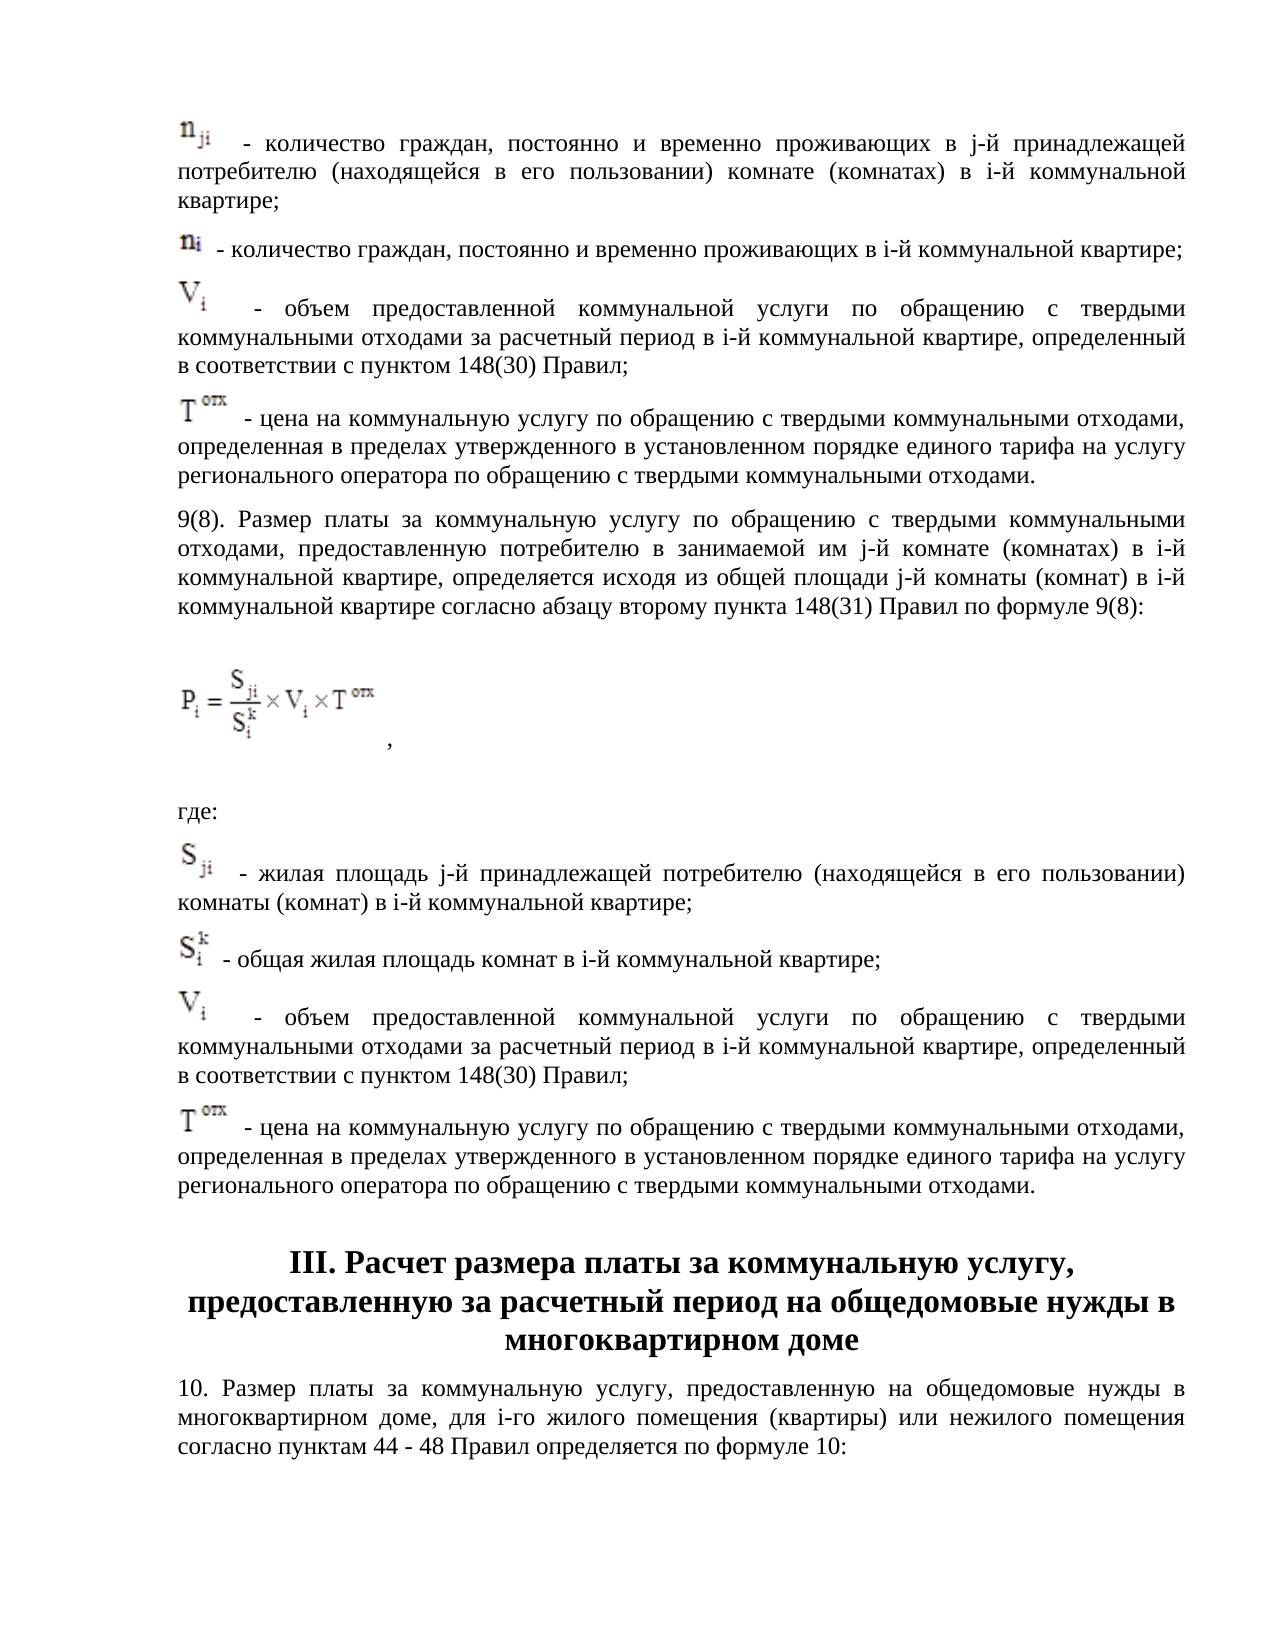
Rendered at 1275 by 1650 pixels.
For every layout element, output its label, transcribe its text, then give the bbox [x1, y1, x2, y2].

text - объем предоставленной коммунальной услуги по обращению с твердыми коммунальными отходами за расчетный период в i-й коммунальной квартире, определенный в соответствии с пунктом 148(30) Правил; [177, 279, 1186, 379]
picture [177, 840, 217, 882]
picture [177, 229, 204, 258]
picture [177, 988, 209, 1026]
text - общая жилая площадь комнат в i-й коммунальной квартире; [177, 931, 1186, 973]
text - количество граждан, постоянно и временно проживающих в i-й коммунальной квартире; [177, 229, 1186, 263]
text где: [177, 796, 1186, 825]
text 9(8). Размер платы за коммунальную услугу по обращению с твердыми коммунальными отходами, предоставленную потребителю в занимаемой им j-й комнате (комнатах) в i-й коммунальной квартире, определяется исходя из общей площади j-й комнаты (комнат) в i-й коммунальной квартире согласно абзацу второму пункта 148(31) Правил по формуле 9(8): [177, 504, 1186, 619]
picture [177, 278, 209, 317]
text III. Расчет размера платы за коммунальную услугу, предоставленную за расчетный период на общедомовые нужды в многоквартирном доме [177, 1243, 1186, 1358]
picture [177, 663, 381, 747]
text - объем предоставленной коммунальной услуги по обращению с твердыми коммунальными отходами за расчетный период в i-й коммунальной квартире, определенный в соответствии с пунктом 148(30) Правил; [177, 988, 1186, 1089]
text - жилая площадь j-й принадлежащей потребителю (находящейся в его пользовании) комнаты (комнат) в i-й коммунальной квартире; [177, 841, 1186, 916]
picture [177, 394, 229, 426]
picture [177, 118, 215, 151]
picture [177, 1104, 229, 1136]
text , [177, 664, 1186, 752]
text - количество граждан, постоянно и временно проживающих в j-й принадлежащей потребителю (находящейся в его пользовании) комнате (комнатах) в i-й коммунальной квартире; [177, 118, 1186, 214]
picture [177, 931, 210, 968]
text 10. Размер платы за коммунальную услугу, предоставленную на общедомовые нужды в многоквартирном доме, для i-го жилого помещения (квартиры) или нежилого помещения согласно пунктам 44 - 48 Правил определяется по формуле 10: [177, 1373, 1186, 1460]
